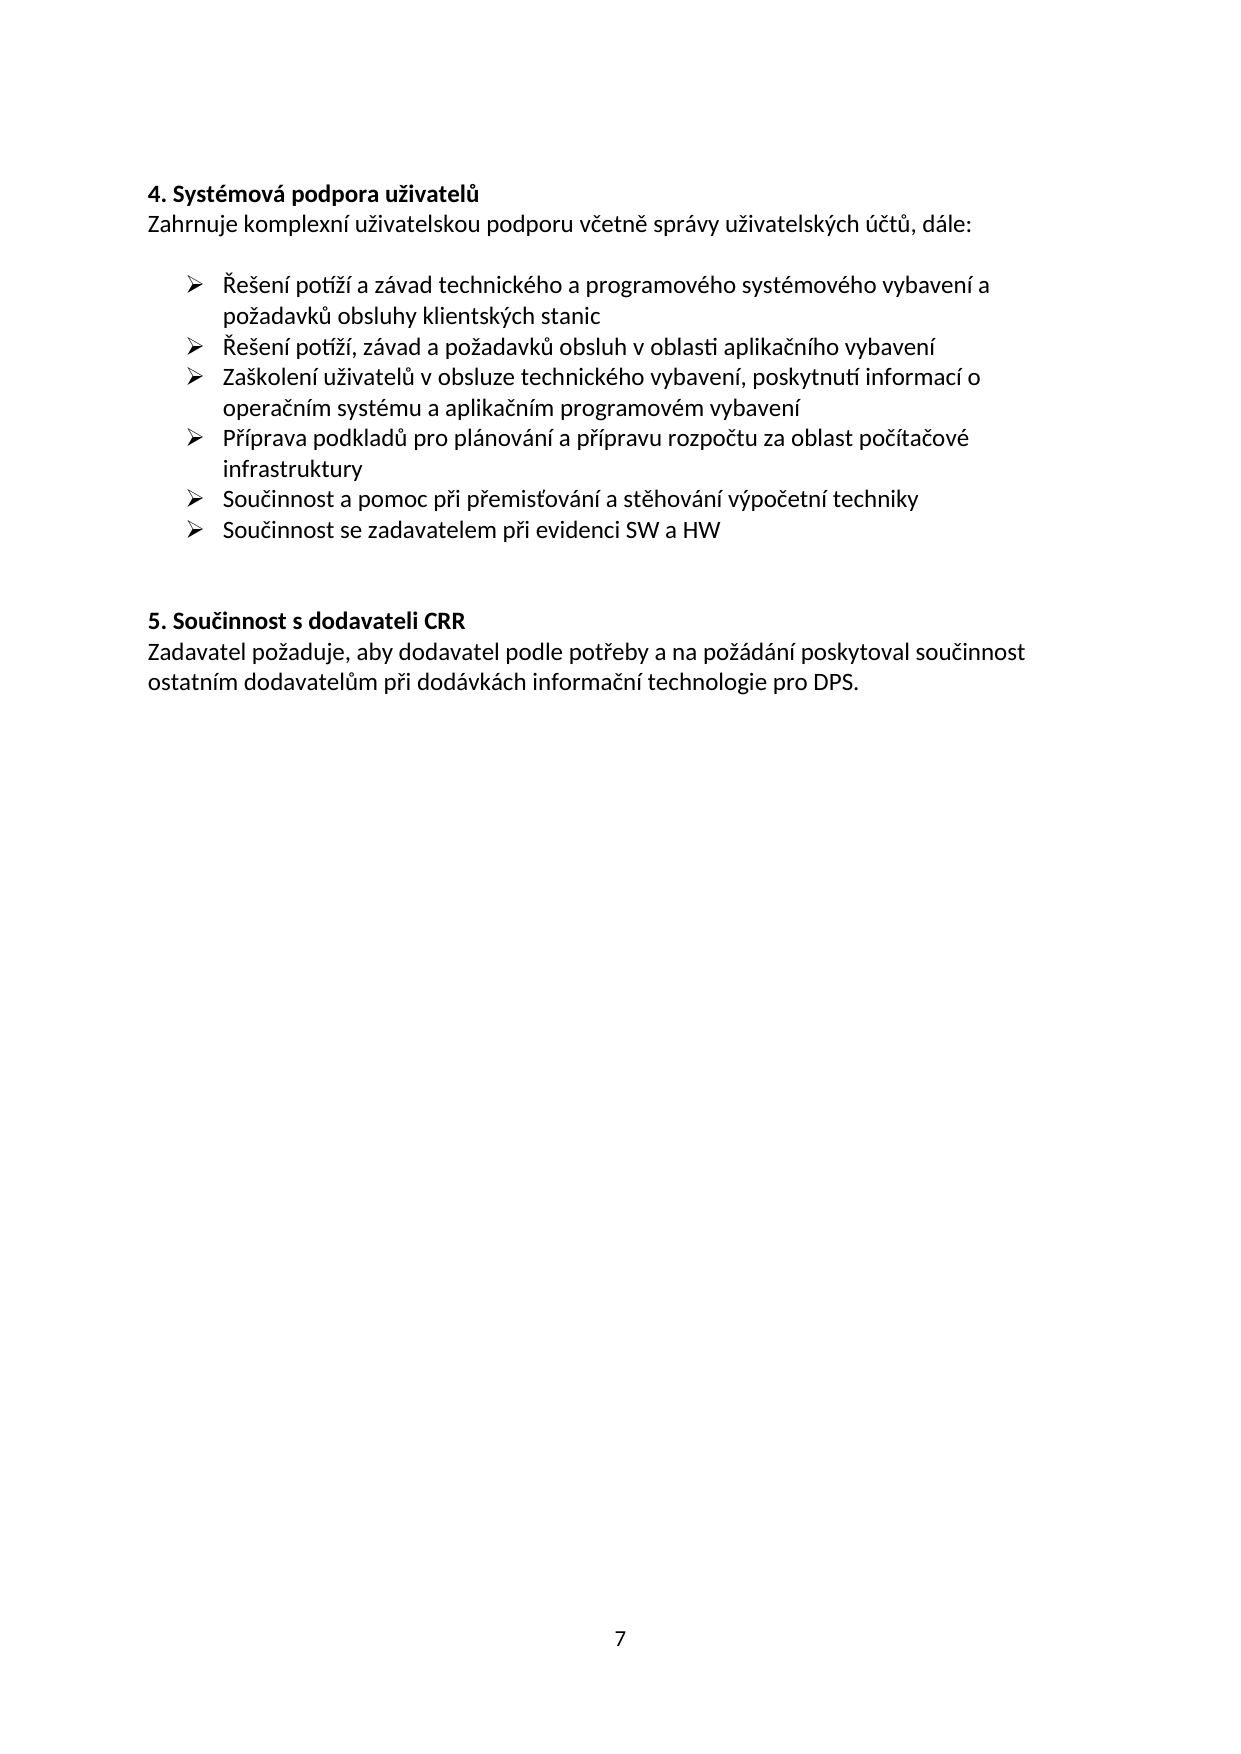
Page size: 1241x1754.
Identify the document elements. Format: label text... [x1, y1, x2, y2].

text 4. Systémová podpora uživatelů [148, 178, 1093, 209]
list Součinnost a pomoc při přemisťování a stěhování výpočetní techniky [185, 483, 1093, 514]
text 5. Součinnost s dodavateli CRR [148, 605, 1093, 636]
list Řešení potíží a závad technického a programového systémového vybavení a požadavků obsluhy klientských stanic [185, 270, 1093, 331]
list Součinnost se zadavatelem při evidenci SW a HW [185, 514, 1093, 544]
list Příprava podkladů pro plánování a přípravu rozpočtu za oblast počítačové infrastruktury [185, 422, 1093, 483]
list Zaškolení uživatelů v obsluze technického vybavení, poskytnutí informací o operačním systému a aplikačním programovém vybavení [185, 361, 1093, 422]
text Zahrnuje komplexní uživatelskou podporu včetně správy uživatelských účtů, dále: [148, 209, 1093, 239]
list Řešení potíží, závad a požadavků obsluh v oblasti aplikačního vybavení [185, 331, 1093, 361]
text Zadavatel požaduje, aby dodavatel podle potřeby a na požádání poskytoval součinnost ostatním dodavatelům při dodávkách informační technologie pro DPS. [148, 636, 1093, 697]
